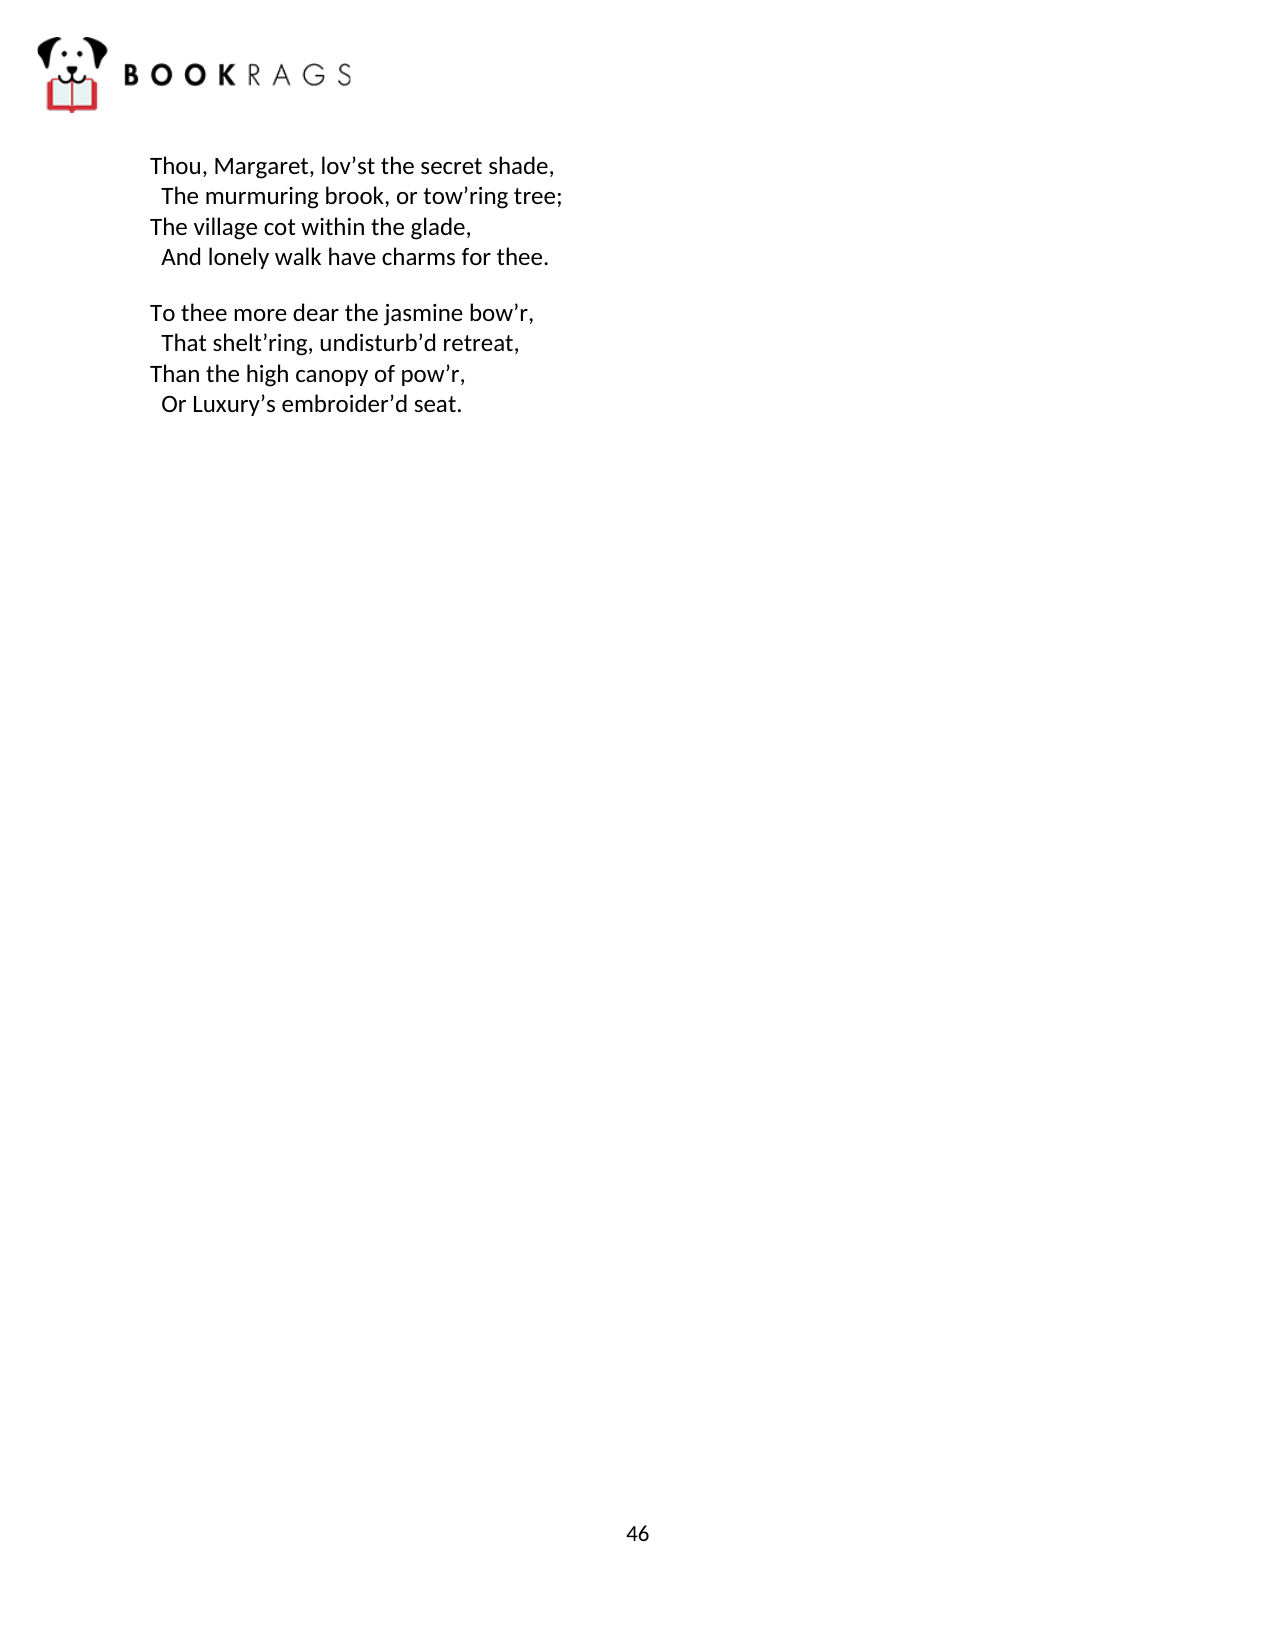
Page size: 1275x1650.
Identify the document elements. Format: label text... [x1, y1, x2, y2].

picture [37, 37, 351, 113]
text To thee more dear the jasmine bow’r, That shelt’ring, undisturb’d retreat, Than the high canopy of pow’r, Or Luxury’s embroider’d seat. [150, 297, 1125, 419]
text Thou, Margaret, lov’st the secret shade, The murmuring brook, or tow’ring tree; The village cot within the glade, And lonely walk have charms for thee. [150, 150, 1125, 272]
